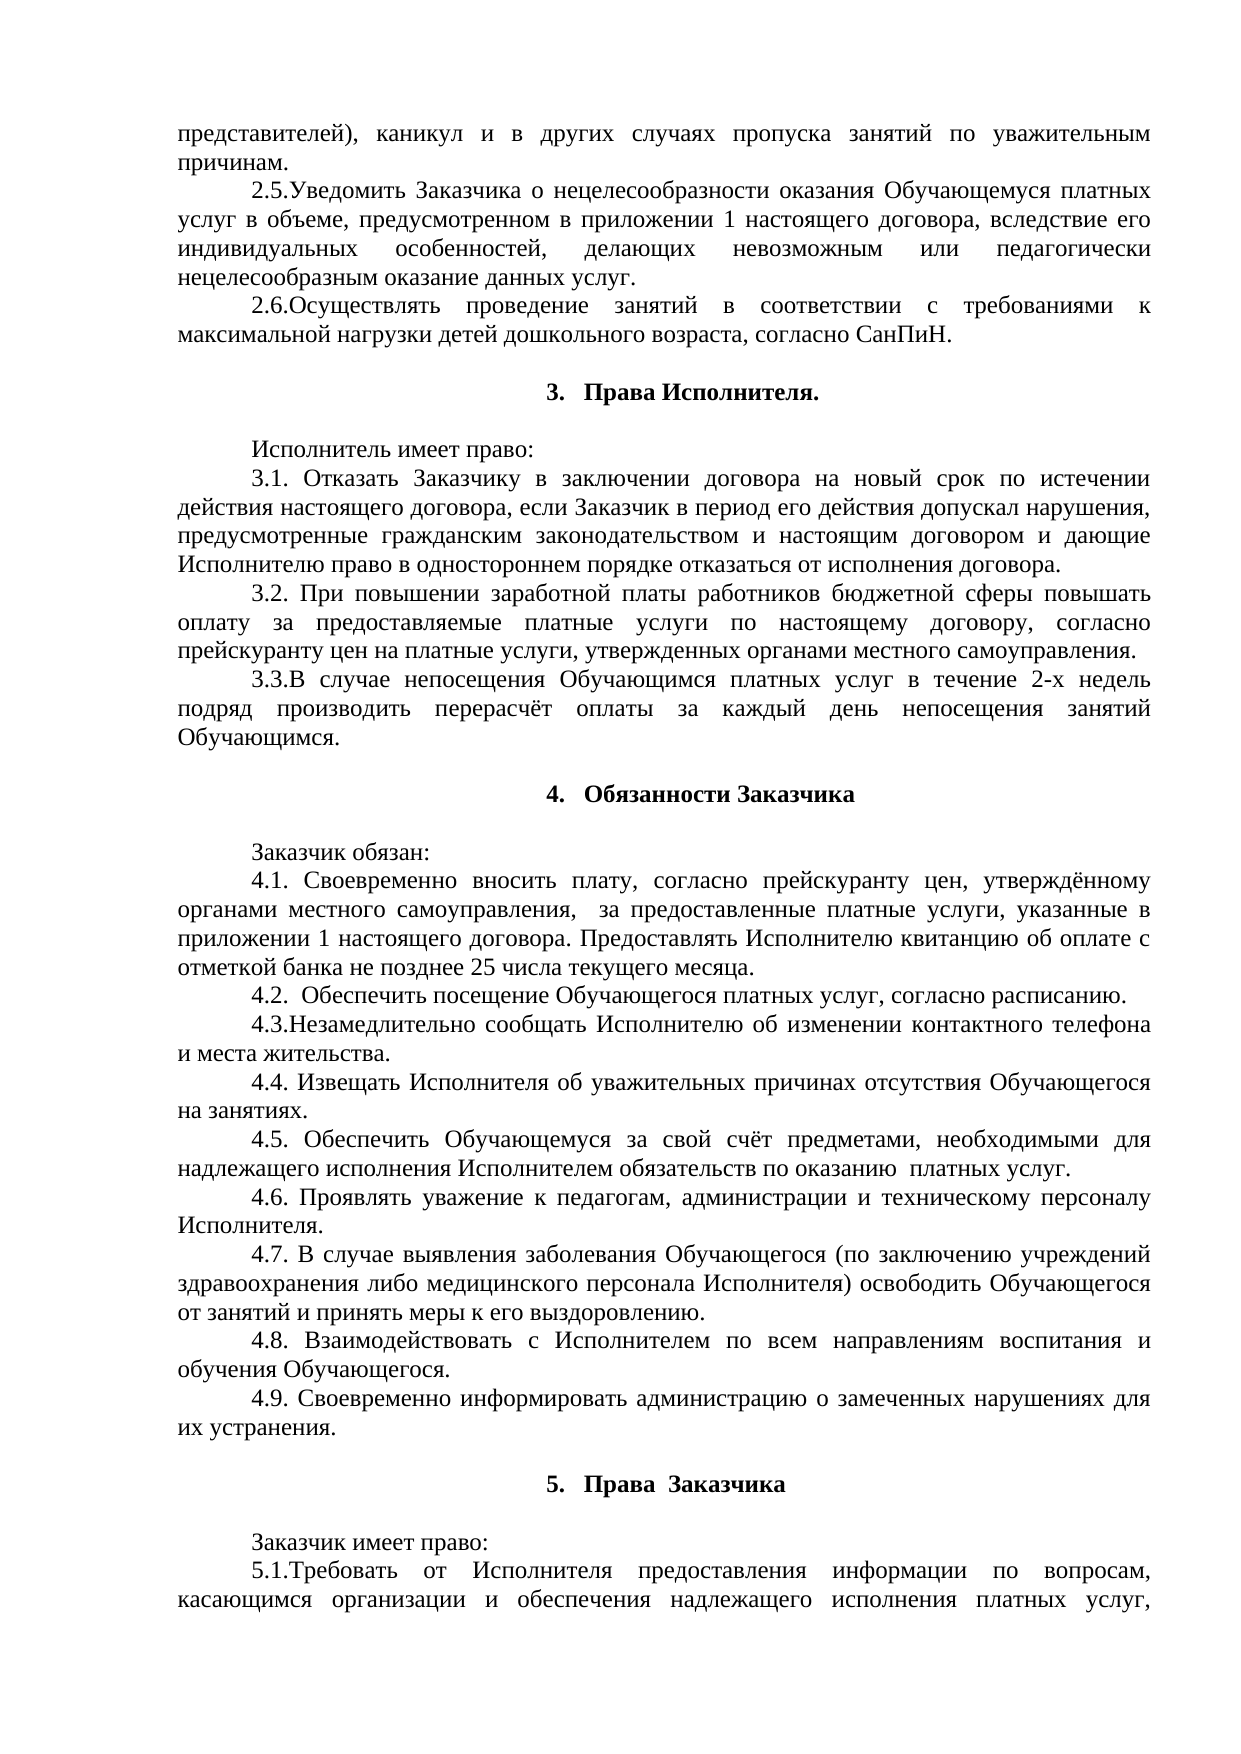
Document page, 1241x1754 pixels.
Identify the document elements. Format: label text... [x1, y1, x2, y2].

text 4.6. Проявлять уважение к педагогам, администрации и техническому персоналу Исполнителя. [177, 1182, 1152, 1239]
text Исполнитель имеет право: [177, 434, 1152, 463]
text Заказчик обязан: [177, 837, 1152, 866]
text 4.3.Незамедлительно сообщать Исполнителю об изменении контактного телефона и места жительства. [177, 1009, 1152, 1067]
text 4.5. Обеспечить Обучающемуся за свой счёт предметами, необходимыми для надлежащего исполнения Исполнителем обязательств по оказанию платных услуг. [177, 1124, 1152, 1182]
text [177, 1556, 1152, 1613]
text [177, 118, 1152, 176]
text 4.8. Взаимодействовать с Исполнителем по всем направлениям воспитания и обучения Обучающегося. [177, 1326, 1152, 1383]
text 3.3.В случае непосещения Обучающимся платных услуг в течение 2-х недель подряд производить перерасчёт оплаты за каждый день непосещения занятий Обучающимся. [177, 664, 1152, 751]
text 4.4. Извещать Исполнителя об уважительных причинах отсутствия Обучающегося на занятиях. [177, 1067, 1152, 1124]
text 2.5.Уведомить Заказчика о нецелесообразности оказания Обучающемуся платных услуг в объеме, предусмотренном в приложении 1 настоящего договора, вследствие его индивидуальных особенностей, делающих невозможным или педагогически нецелесообразным оказание данных услуг. [177, 176, 1152, 291]
text 3.1. Отказать Заказчику в заключении договора на новый срок по истечении действия настоящего договора, если Заказчик в период его действия допускал нарушения, предусмотренные гражданским законодательством и настоящим договором и дающие Исполнителю право в одностороннем порядке отказаться от исполнения договора. [177, 463, 1152, 578]
text 3.2. При повышении заработной платы работников бюджетной сферы повышать оплату за предоставляемые платные услуги по настоящему договору, согласно прейскуранту цен на платные услуги, утвержденных органами местного самоуправления. [177, 578, 1152, 664]
text Заказчик имеет право: [177, 1527, 1152, 1556]
list Права Исполнителя. [546, 377, 1152, 406]
list Обязанности Заказчика [546, 779, 1152, 808]
text 2.6.Осуществлять проведение занятий в соответствии с требованиями к максимальной нагрузки детей дошкольного возраста, согласно СанПиН. [177, 291, 1152, 348]
text 4.9. Своевременно информировать администрацию о замеченных нарушениях для их устранения. [177, 1383, 1152, 1441]
text 4.1. Своевременно вносить плату, согласно прейскуранту цен, утверждённому органами местного самоуправления, за предоставленные платные услуги, указанные в приложении 1 настоящего договора. Предоставлять Исполнителю квитанцию об оплате с отметкой банка не позднее 25 числа текущего месяца. [177, 866, 1152, 981]
text 4.7. В случае выявления заболевания Обучающегося (по заключению учреждений здравоохранения либо медицинского персонала Исполнителя) освободить Обучающегося от занятий и принять меры к его выздоровлению. [177, 1239, 1152, 1326]
text 4.2. Обеспечить посещение Обучающегося платных услуг, согласно расписанию. [177, 981, 1152, 1009]
list Права Заказчика [546, 1469, 1152, 1498]
